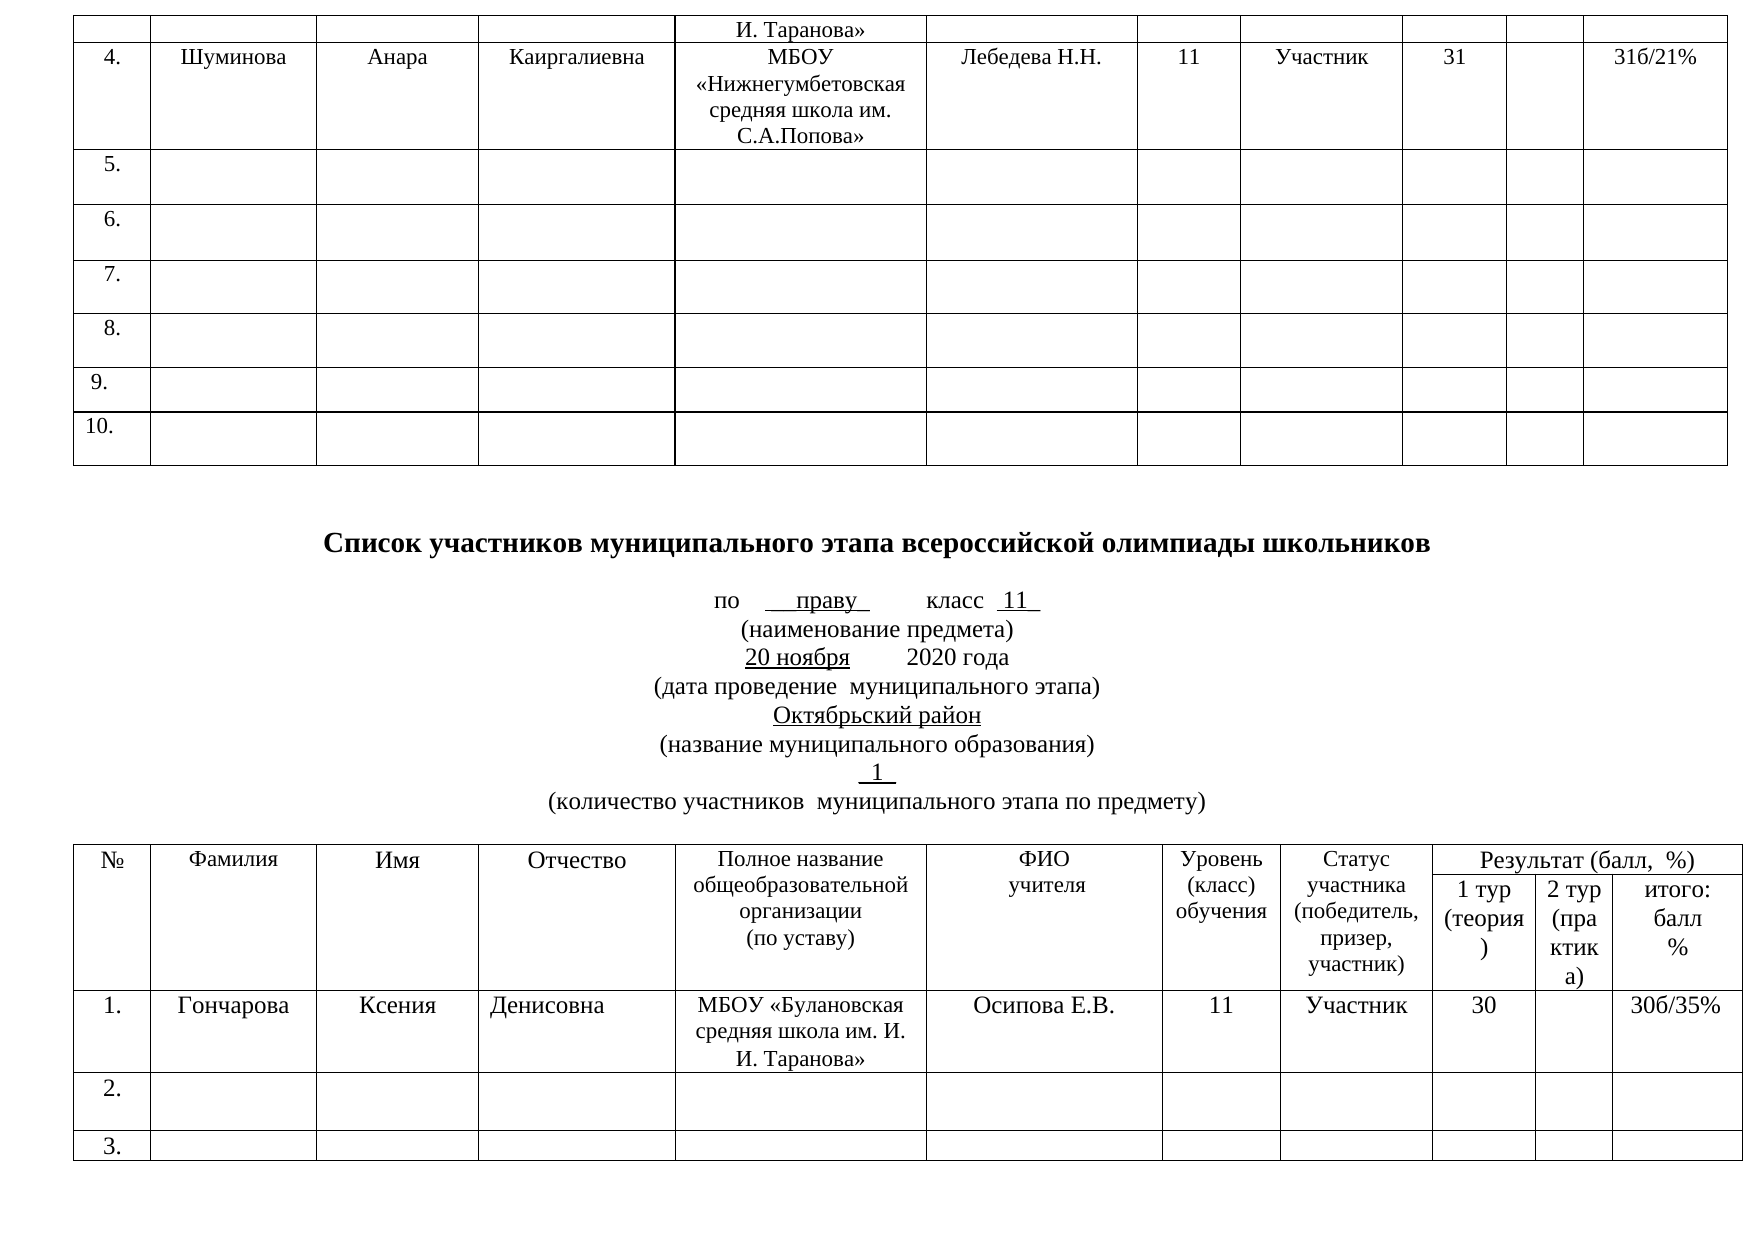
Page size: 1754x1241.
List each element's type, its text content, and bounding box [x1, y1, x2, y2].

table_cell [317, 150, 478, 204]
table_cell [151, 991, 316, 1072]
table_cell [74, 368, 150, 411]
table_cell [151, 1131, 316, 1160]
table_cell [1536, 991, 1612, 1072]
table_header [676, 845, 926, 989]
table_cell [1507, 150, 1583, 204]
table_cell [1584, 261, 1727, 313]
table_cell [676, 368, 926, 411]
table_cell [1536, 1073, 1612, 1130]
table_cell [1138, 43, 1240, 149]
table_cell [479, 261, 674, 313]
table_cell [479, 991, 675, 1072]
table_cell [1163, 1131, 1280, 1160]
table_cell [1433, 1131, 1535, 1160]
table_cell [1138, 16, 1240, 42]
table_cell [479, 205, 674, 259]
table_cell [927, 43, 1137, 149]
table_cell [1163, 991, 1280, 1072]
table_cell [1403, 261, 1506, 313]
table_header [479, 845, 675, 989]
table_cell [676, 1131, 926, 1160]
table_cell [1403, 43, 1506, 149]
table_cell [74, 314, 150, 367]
text Список участников муниципального этапа всероссийской олимпиады школьников [118, 526, 1636, 559]
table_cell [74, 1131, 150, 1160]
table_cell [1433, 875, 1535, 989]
text по __праву_ класс 11_ [118, 585, 1636, 614]
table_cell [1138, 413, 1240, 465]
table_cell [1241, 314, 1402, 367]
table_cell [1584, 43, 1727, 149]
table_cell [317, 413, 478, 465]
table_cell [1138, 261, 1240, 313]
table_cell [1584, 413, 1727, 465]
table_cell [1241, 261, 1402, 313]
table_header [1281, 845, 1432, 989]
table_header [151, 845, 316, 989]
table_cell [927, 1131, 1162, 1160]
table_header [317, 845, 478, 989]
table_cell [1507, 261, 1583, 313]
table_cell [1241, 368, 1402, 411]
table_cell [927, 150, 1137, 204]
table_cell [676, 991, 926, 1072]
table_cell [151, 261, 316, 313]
text (название муниципального образования) [118, 729, 1636, 757]
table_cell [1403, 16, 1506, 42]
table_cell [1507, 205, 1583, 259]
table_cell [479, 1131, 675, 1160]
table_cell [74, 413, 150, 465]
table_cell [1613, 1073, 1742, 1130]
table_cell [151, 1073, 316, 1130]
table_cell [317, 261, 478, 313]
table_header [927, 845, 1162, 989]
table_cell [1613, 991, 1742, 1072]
text (дата проведение муниципального этапа) [118, 671, 1636, 700]
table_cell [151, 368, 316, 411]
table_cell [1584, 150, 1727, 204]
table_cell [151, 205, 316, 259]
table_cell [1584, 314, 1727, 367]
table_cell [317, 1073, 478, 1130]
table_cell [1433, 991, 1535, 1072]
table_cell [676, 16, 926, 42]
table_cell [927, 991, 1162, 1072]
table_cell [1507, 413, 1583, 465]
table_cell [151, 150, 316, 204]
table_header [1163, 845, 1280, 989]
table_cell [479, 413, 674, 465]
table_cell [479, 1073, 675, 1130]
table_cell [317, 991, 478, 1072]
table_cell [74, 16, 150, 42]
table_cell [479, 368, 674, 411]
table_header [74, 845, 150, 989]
text Октябрьский район [118, 700, 1636, 729]
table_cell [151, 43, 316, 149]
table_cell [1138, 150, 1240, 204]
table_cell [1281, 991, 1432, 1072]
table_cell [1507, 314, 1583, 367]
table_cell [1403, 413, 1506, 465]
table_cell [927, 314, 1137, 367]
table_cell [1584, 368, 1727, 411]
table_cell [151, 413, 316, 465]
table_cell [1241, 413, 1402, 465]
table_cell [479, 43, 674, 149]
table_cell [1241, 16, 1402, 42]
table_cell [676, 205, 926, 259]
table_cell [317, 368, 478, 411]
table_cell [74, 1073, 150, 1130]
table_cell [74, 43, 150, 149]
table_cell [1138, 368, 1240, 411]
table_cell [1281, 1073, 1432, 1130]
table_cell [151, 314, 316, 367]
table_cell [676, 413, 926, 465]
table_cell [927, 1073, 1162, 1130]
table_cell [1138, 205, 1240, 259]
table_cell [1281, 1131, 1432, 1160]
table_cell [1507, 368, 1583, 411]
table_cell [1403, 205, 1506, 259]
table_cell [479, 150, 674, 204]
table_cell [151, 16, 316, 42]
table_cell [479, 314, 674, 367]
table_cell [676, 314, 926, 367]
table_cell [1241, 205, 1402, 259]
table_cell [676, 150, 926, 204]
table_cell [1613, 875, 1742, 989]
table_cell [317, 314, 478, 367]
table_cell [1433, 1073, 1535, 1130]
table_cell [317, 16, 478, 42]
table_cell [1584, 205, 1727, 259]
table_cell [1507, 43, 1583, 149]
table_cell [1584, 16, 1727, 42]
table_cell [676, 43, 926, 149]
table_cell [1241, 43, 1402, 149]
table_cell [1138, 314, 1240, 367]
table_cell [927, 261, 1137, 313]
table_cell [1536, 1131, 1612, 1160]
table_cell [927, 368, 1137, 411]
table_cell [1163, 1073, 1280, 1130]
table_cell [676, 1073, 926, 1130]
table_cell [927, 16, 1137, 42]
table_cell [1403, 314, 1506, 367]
text _1_ [118, 757, 1636, 786]
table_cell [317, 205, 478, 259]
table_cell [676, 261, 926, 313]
text (наименование предмета) [118, 614, 1636, 642]
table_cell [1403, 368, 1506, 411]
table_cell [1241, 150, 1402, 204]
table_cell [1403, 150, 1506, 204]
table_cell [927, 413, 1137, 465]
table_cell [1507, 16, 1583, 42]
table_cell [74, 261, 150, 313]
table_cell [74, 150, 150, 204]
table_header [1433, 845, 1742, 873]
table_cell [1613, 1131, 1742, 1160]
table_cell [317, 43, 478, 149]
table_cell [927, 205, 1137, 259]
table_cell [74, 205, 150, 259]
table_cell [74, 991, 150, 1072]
text 20 ноября 2020 года [118, 642, 1636, 671]
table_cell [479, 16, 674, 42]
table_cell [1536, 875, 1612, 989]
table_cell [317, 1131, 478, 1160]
text (количество участников муниципального этапа по предмету) [118, 786, 1636, 815]
